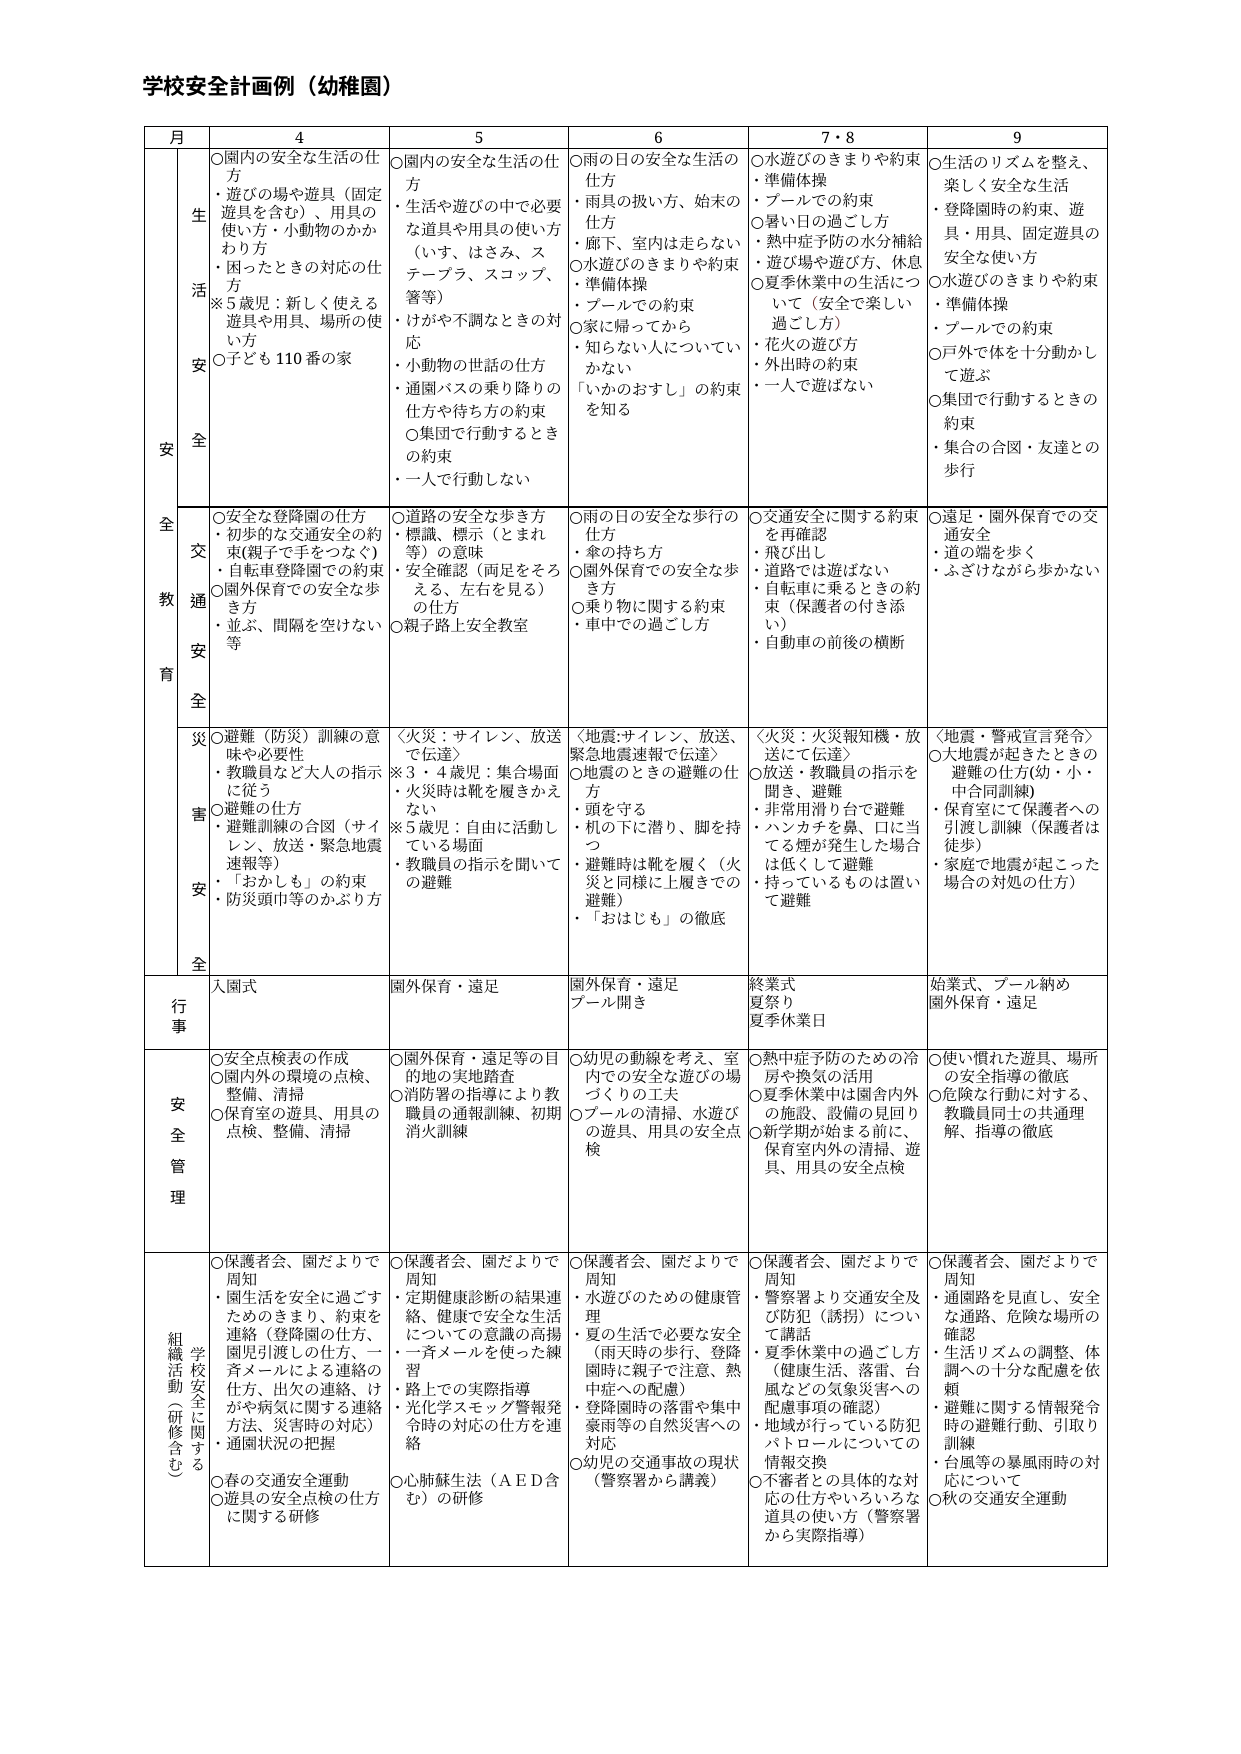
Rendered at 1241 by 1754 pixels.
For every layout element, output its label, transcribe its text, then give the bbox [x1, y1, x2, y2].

table_cell 〈火災：火災報知機・放送にて伝達〉 ○放送・教職員の指示を聞き、避難 ・非常用滑り台で避難 ・ハンカチを鼻、口に当てる煙が発生した場合は低くして避難 ・持っているものは置いて避難 [749, 728, 927, 975]
table_header 7・8 [749, 127, 927, 148]
table_cell ○避難（防災）訓練の意味や必要性 ・教職員など大人の指示に従う ○避難の仕方 ・避難訓練の合図（サイレン、放送・緊急地震速報等） ・「おかしも」の約束 ・防災頭巾等のかぶり方 [210, 728, 389, 975]
table_cell 入園式 [210, 976, 389, 1049]
table_cell ○保護者会、園だよりで 周知 ・園生活を安全に過ごすためのきまり、約束を連絡（登降園の仕方、園児引渡しの仕方、一斉メールによる連絡の仕方、出欠の連絡、けがや病気に関する連絡方法、災害時の対応） ・通園状況の把握 ○春の交通安全運動 ○遊具の安全点検の仕方 に関する研修 [210, 1253, 389, 1566]
table_cell 災 害 安 全 [178, 728, 209, 975]
table_cell ○熱中症予防のための冷 房や換気の活用 ○夏季休業中は園舎内外 の施設、設備の見回り ○新学期が始まる前に、 保育室内外の清掃、遊 具、用具の安全点検 [749, 1050, 927, 1252]
table_cell ○安全点検表の作成 ○園内外の環境の点検、 整備、清掃 ○保育室の遊具、用具の 点検、整備、清掃 [210, 1050, 389, 1252]
table_cell 始業式、プール納め 園外保育・遠足 [928, 976, 1107, 1049]
table_cell 交 通 安 全 [178, 508, 209, 727]
table_cell ○保護者会、園だよりで周知 ・水遊びのための健康管理 ・夏の生活で必要な安全 （雨天時の歩行、登降園時に親子で注意、熱中症への配慮） ・登降園時の落雷や集中豪雨等の自然災害への対応 ○幼児の交通事故の現状（警察署から講義） [569, 1253, 748, 1566]
table_cell ○園内の安全な生活の仕方 ・遊びの場や遊具（固定 遊具を含む）、用具の使い方・小動物のかかわり方 ・困ったときの対応の仕 方 ※５歳児：新しく使える 遊具や用具、場所の使い方 ○子ども110番の家 [210, 149, 389, 506]
table_cell ○水遊びのきまりや約束 ・準備体操 ・プールでの約束 ○暑い日の過ごし方 ・熱中症予防の水分補給 ・遊び場や遊び方、休息 ○夏季休業中の生活につ いて（安全で楽しい過ごし方） ・花火の遊び方 ・外出時の約束 ・一人で遊ばない [749, 149, 927, 506]
subtitle 学校安全計画例（幼稚園） [142, 71, 1240, 101]
table_cell ○道路の安全な歩き方 ・標識、標示（とまれ 等）の意味 ・安全確認（両足をそろ える、左右を見る）の仕方 ○親子路上安全教室 [390, 508, 568, 727]
table_cell ○園外保育・遠足等の目 的地の実地踏査 ○消防署の指導により教 職員の通報訓練、初期 消火訓練 [390, 1050, 568, 1252]
table_cell ○生活のリズムを整え、楽しく安全な生活 ・登降園時の約束、遊具・用具、固定遊具の安全な使い方 ○水遊びのきまりや約束 ・準備体操 ・プールでの約束 ○戸外で体を十分動かし て遊ぶ ○集団で行動するときの 約束 ・集合の合図・友達との 歩行 [928, 149, 1107, 506]
table_header 月 [145, 127, 209, 148]
table_cell 安 全 管 理 [145, 1050, 209, 1252]
table_cell 生 活 安 全 [178, 149, 209, 506]
table_header 9 [928, 127, 1107, 148]
table_cell 終業式 夏祭り 夏季休業日 [749, 976, 927, 1049]
table_cell 〈地震:サイレン、放送、緊急地震速報で伝達〉 ○地震のときの避難の仕 方 ・頭を守る ・机の下に潜り、脚を持 つ ・避難時は靴を履く（火災と同様に上履きでの避難） ・「おはじも」の徹底 [569, 728, 748, 975]
table_cell 行 事 [145, 976, 209, 1049]
table_cell ○交通安全に関する約束を再確認 ・飛び出し ・道路では遊ばない ・自転車に乗るときの約束（保護者の付き添い） ・自動車の前後の横断 [749, 508, 927, 727]
table_cell 園外保育・遠足 [390, 976, 568, 1049]
table_cell ○保護者会、園だよりで周知 ・警察署より交通安全及び防犯（誘拐）について講話 ・夏季休業中の過ごし方 （健康生活、落雷、台風などの気象災害への配慮事項の確認） ・地域が行っている防犯パトロールについての情報交換 ○不審者との具体的な対応の仕方やいろいろな道具の使い方（警察署から実際指導） [749, 1253, 927, 1566]
table_cell ○使い慣れた遊具、場所 の安全指導の徹底 ○危険な行動に対する、 教職員同士の共通理 解、指導の徹底 [928, 1050, 1107, 1252]
table_cell ○保護者会、園だよりで周知 ・定期健康診断の結果連絡、健康で安全な生活についての意識の高揚 ・一斉メールを使った練習 ・路上での実際指導 ・光化学スモッグ警報発令時の対応の仕方を連絡 ○心肺蘇生法（ＡＥＤ含 む）の研修 [390, 1253, 568, 1566]
table_cell 学校安全に関する 組織活動（研修含む） [145, 1253, 209, 1566]
table_cell ○雨の日の安全な歩行の仕方 ・傘の持ち方 ○園外保育での安全な歩き方 ○乗り物に関する約束 ・車中での過ごし方 [569, 508, 748, 727]
table_header 5 [390, 127, 568, 148]
table_cell ○保護者会、園だよりで周知 ・通園路を見直し、安全な通路、危険な場所の確認 ・生活リズムの調整、体調への十分な配慮を依頼 ・避難に関する情報発令時の避難行動、引取り訓練 ・台風等の暴風雨時の対応について ○秋の交通安全運動 [928, 1253, 1107, 1566]
table_cell 安 全 教 育 [145, 149, 177, 975]
table_cell ○雨の日の安全な生活の仕方 ・雨具の扱い方、始末の仕方 ・廊下、室内は走らない ○水遊びのきまりや約束 ・準備体操 ・プールでの約束 ○家に帰ってから ・知らない人についていかない 「いかのおすし」の約束を知る [569, 149, 748, 506]
table_cell ○園内の安全な生活の仕方 ・生活や遊びの中で必要な道具や用具の使い方（いす、はさみ、ステープラ、スコップ、箸等） ・けがや不調なときの対応 ・小動物の世話の仕方 ・通園バスの乗り降りの仕方や待ち方の約束 ○集団で行動するときの約束 ・一人で行動しない [390, 149, 568, 506]
table_header 6 [569, 127, 748, 148]
table_cell 園外保育・遠足 プール開き [569, 976, 748, 1049]
table_cell ○幼児の動線を考え、室 内での安全な遊びの場 づくりの工夫 ○プールの清掃、水遊び の遊具、用具の安全点 検 [569, 1050, 748, 1252]
table_cell ○遠足・園外保育での交通安全 ・道の端を歩く ・ふざけながら歩かない [928, 508, 1107, 727]
table_cell 〈地震・警戒宣言発令〉 ○大地震が起きたときの 避難の仕方(幼・小・中合同訓練) ・保育室にて保護者への引渡し訓練（保護者は徒歩） ・家庭で地震が起こった場合の対処の仕方） [928, 728, 1107, 975]
table_cell ○安全な登降園の仕方 ・初歩的な交通安全の約 束(親子で手をつなぐ) ・自転車登降園での約束 ○園外保育での安全な歩 き方 ・並ぶ、間隔を空けない 等 [210, 508, 389, 727]
table_cell 〈火災：サイレン、放送で伝達〉 ※３・４歳児：集合場面 ・火災時は靴を履きかえない ※５歳児：自由に活動している場面 ・教職員の指示を聞いての避難 [390, 728, 568, 975]
table_header 4 [210, 127, 389, 148]
